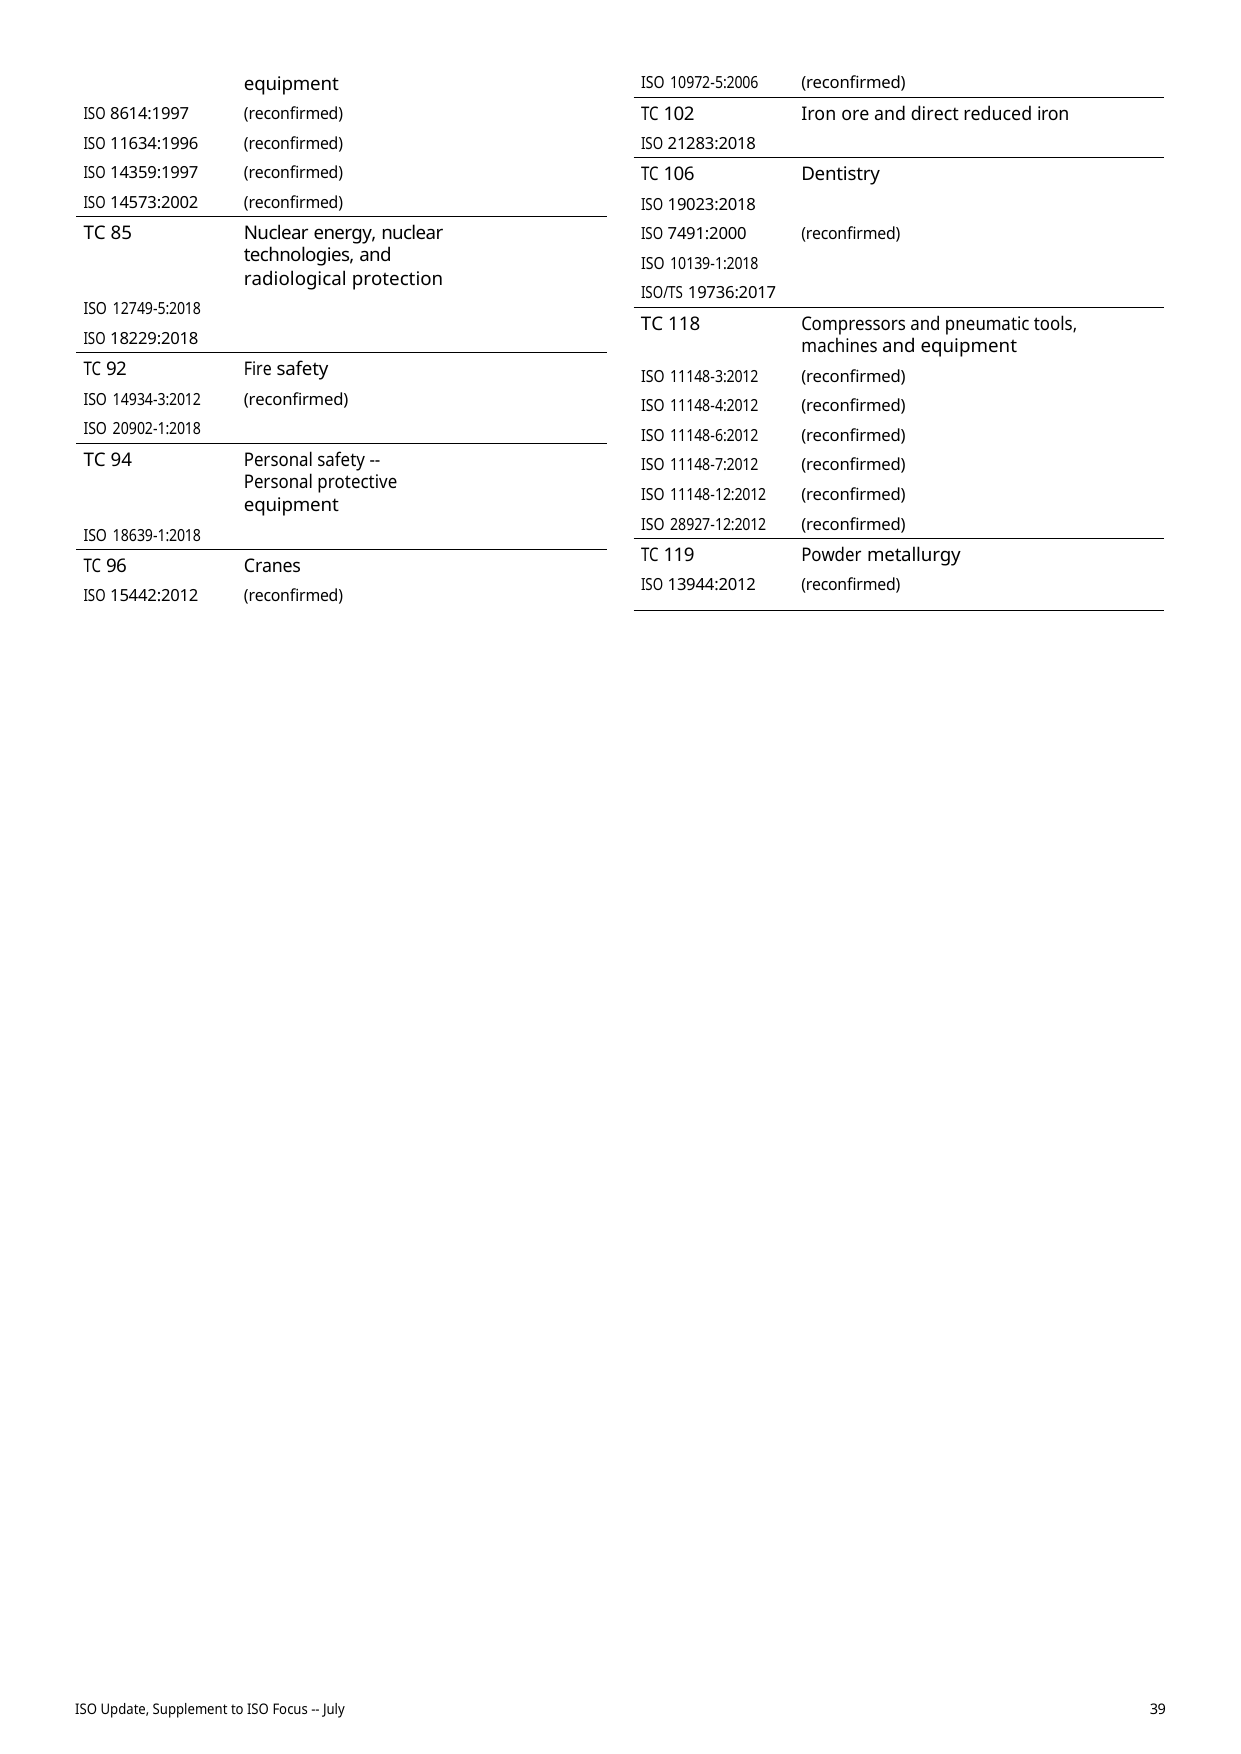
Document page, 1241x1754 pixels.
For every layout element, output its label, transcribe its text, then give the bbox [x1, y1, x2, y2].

subtitle TC 92 Fire safety [83, 356, 500, 381]
text ISO/TS 19736:2017 [641, 281, 1178, 304]
text ISO 10139-1:2018 [641, 251, 1178, 274]
text ISO 13944:2012 (reconfirmed) [641, 573, 1178, 596]
subtitle TC 85 Nuclear energy, nuclear technologies, and radiological protection [83, 221, 451, 290]
text ISO 15442:2012 (reconfirmed) [83, 584, 500, 607]
text ISO 28927-12:2012 (reconfirmed) [641, 512, 1178, 535]
subtitle TC 96 Cranes [83, 552, 500, 578]
text ISO 11148-3:2012 (reconfirmed) [641, 364, 1178, 387]
text ISO 18229:2018 [83, 327, 500, 349]
text ISO 7491:2000 (reconfirmed) [641, 222, 1178, 244]
text ISO 14573:2002 (reconfirmed) [83, 191, 500, 213]
text ISO 11148-12:2012 (reconfirmed) [641, 483, 1178, 505]
text ISO 21283:2018 [641, 132, 1178, 154]
text ISO 20902-1:2018 [83, 417, 500, 439]
subtitle TC 106 Dentistry [641, 161, 1178, 186]
subtitle TC 119 Powder metallurgy [641, 541, 1178, 567]
text ISO 11148-7:2012 (reconfirmed) [641, 453, 1178, 476]
text ISO 12749-5:2018 [83, 297, 500, 320]
subtitle equipment [244, 71, 500, 96]
text ISO 18639-1:2018 [83, 523, 500, 546]
text ISO 11148-6:2012 (reconfirmed) [641, 423, 1178, 446]
subtitle TC 118 Compressors and pneumatic tools, machines and equipment [641, 312, 1151, 358]
text ISO 8614:1997 (reconfirmed) [83, 102, 500, 124]
subtitle TC 94 Personal safety -- Personal protective equipment [83, 448, 411, 517]
text ISO 14359:1997 (reconfirmed) [83, 161, 500, 184]
text ISO 14934-3:2012 (reconfirmed) [83, 387, 500, 410]
subtitle TC 102 Iron ore and direct reduced iron [641, 100, 1178, 125]
text ISO 10972-5:2006 (reconfirmed) [641, 71, 1178, 93]
text ISO 11148-4:2012 (reconfirmed) [641, 394, 1178, 417]
text ISO 11634:1996 (reconfirmed) [83, 131, 500, 154]
text ISO 19023:2018 [641, 192, 1178, 215]
